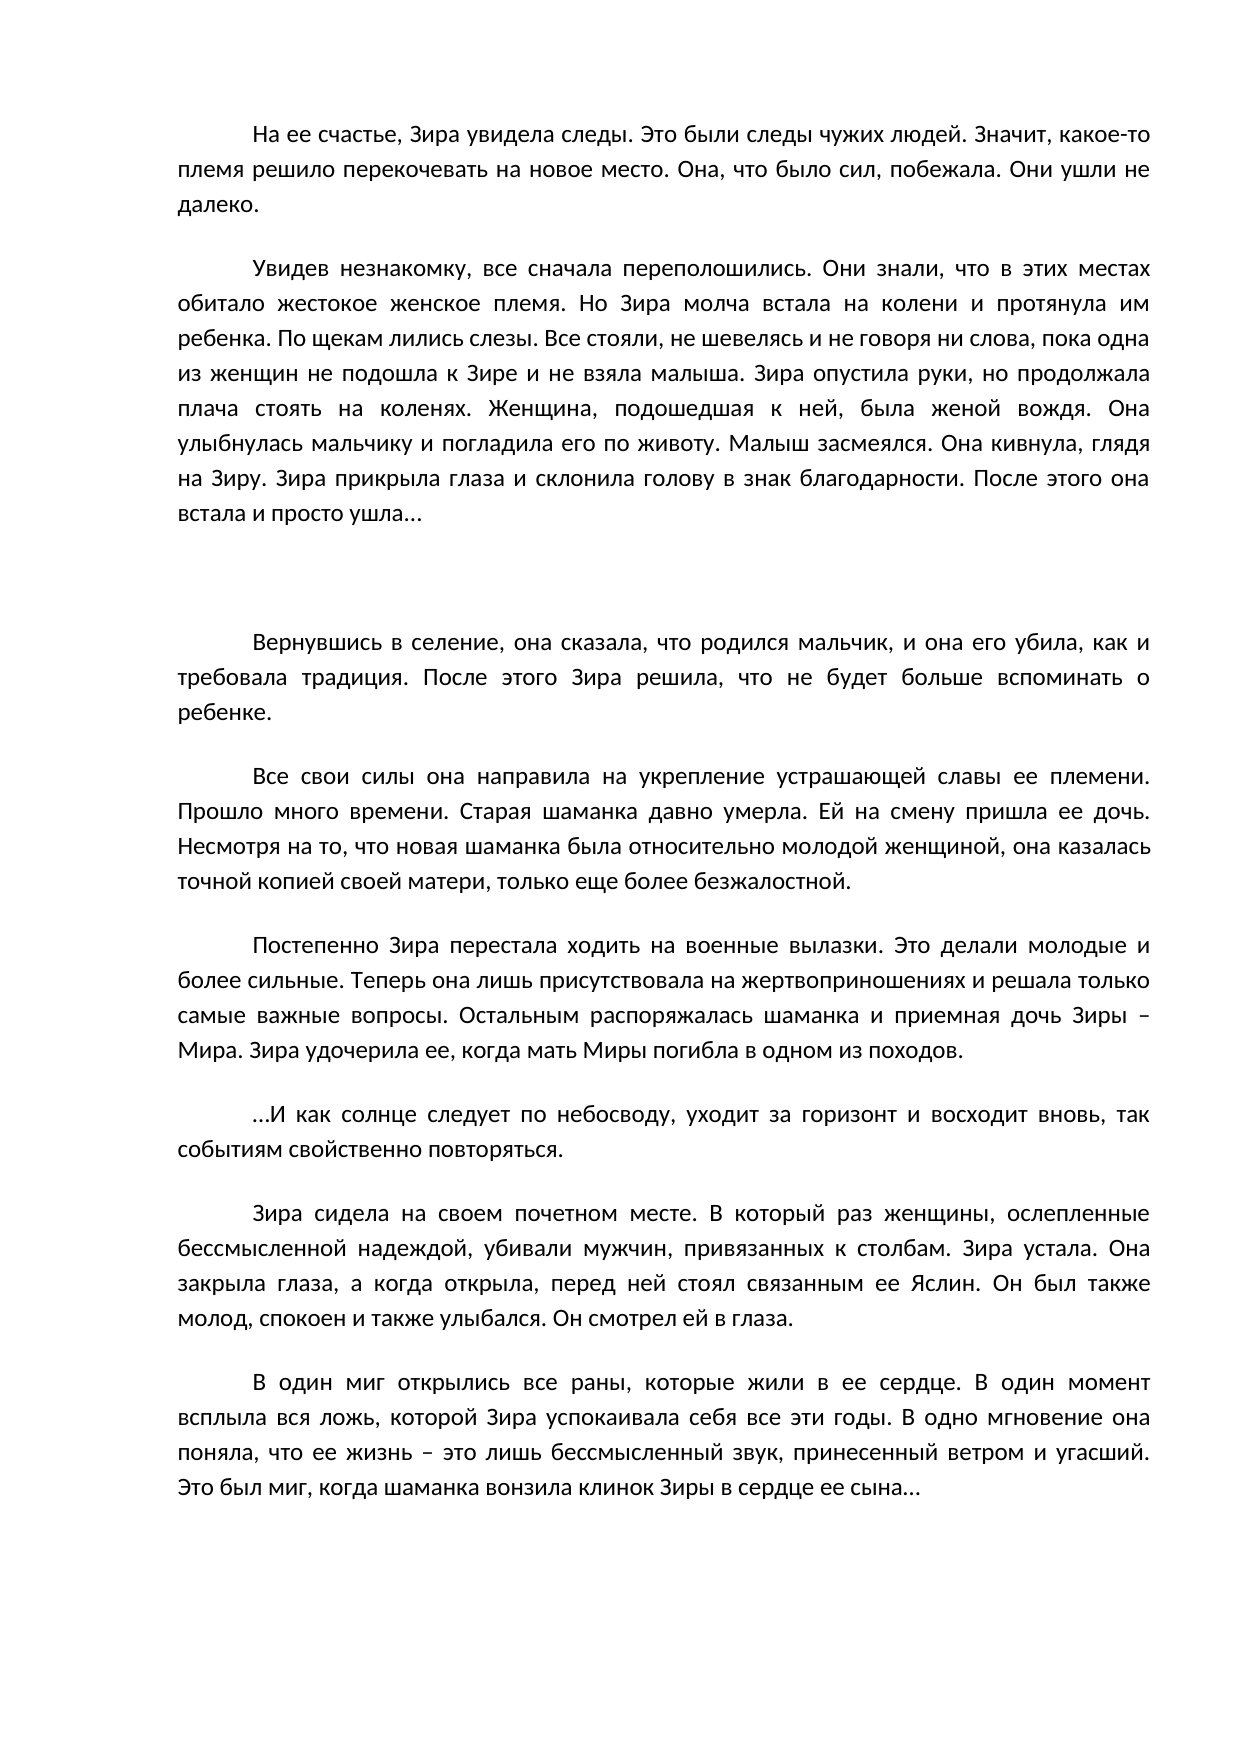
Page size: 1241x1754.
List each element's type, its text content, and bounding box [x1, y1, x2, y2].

text Постепенно Зира перестала ходить на военные вылазки. Это делали молодые и более сильные. Теперь она лишь присутствовала на жертвоприношениях и решала только самые важные вопросы. Остальным распоряжалась шаманка и приемная дочь Зиры – Мира. Зира удочерила ее, когда мать Миры погибла в одном из походов. [177, 929, 1152, 1064]
text На ее счастье, Зира увидела следы. Это были следы чужих людей. Значит, какое-то племя решило перекочевать на новое место. Она, что было сил, побежала. Они ушли не далеко. [177, 118, 1152, 219]
text В один миг открылись все раны, которые жили в ее сердце. В один момент всплыла вся ложь, которой Зира успокаивала себя все эти годы. В одно мгновение она поняла, что ее жизнь – это лишь бессмысленный звук, принесенный ветром и угасший. Это был миг, когда шаманка вонзила клинок Зиры в сердце ее сына… [177, 1366, 1152, 1502]
text …И как солнце следует по небосводу, уходит за горизонт и восходит вновь, так событиям свойственно повторяться. [177, 1098, 1152, 1164]
text Зира сидела на своем почетном месте. В который раз женщины, ослепленные бессмысленной надеждой, убивали мужчин, привязанных к столбам. Зира устала. Она закрыла глаза, а когда открыла, перед ней стоял связанным ее Яслин. Он был также молод, спокоен и также улыбался. Он смотрел ей в глаза. [177, 1197, 1152, 1333]
text Вернувшись в селение, она сказала, что родился мальчик, и она его убила, как и требовала традиция. После этого Зира решила, что не будет больше вспоминать о ребенке. [177, 626, 1152, 726]
text Все свои силы она направила на укрепление устрашающей славы ее племени. Прошло много времени. Старая шаманка давно умерла. Ей на смену пришла ее дочь. Несмотря на то, что новая шаманка была относительно молодой женщиной, она казалась точной копией своей матери, только еще более безжалостной. [177, 760, 1152, 895]
text Увидев незнакомку, все сначала переполошились. Они знали, что в этих местах обитало жестокое женское племя. Но Зира молча встала на колени и протянула им ребенка. По щекам лились слезы. Все стояли, не шевелясь и не говоря ни слова, пока одна из женщин не подошла к Зире и не взяла малыша. Зира опустила руки, но продолжала плача стоять на коленях. Женщина, подошедшая к ней, была женой вождя. Она улыбнулась мальчику и погладила его по животу. Малыш засмеялся. Она кивнула, глядя на Зиру. Зира прикрыла глаза и склонила голову в знак благодарности. После этого она встала и просто ушла... [177, 252, 1152, 528]
